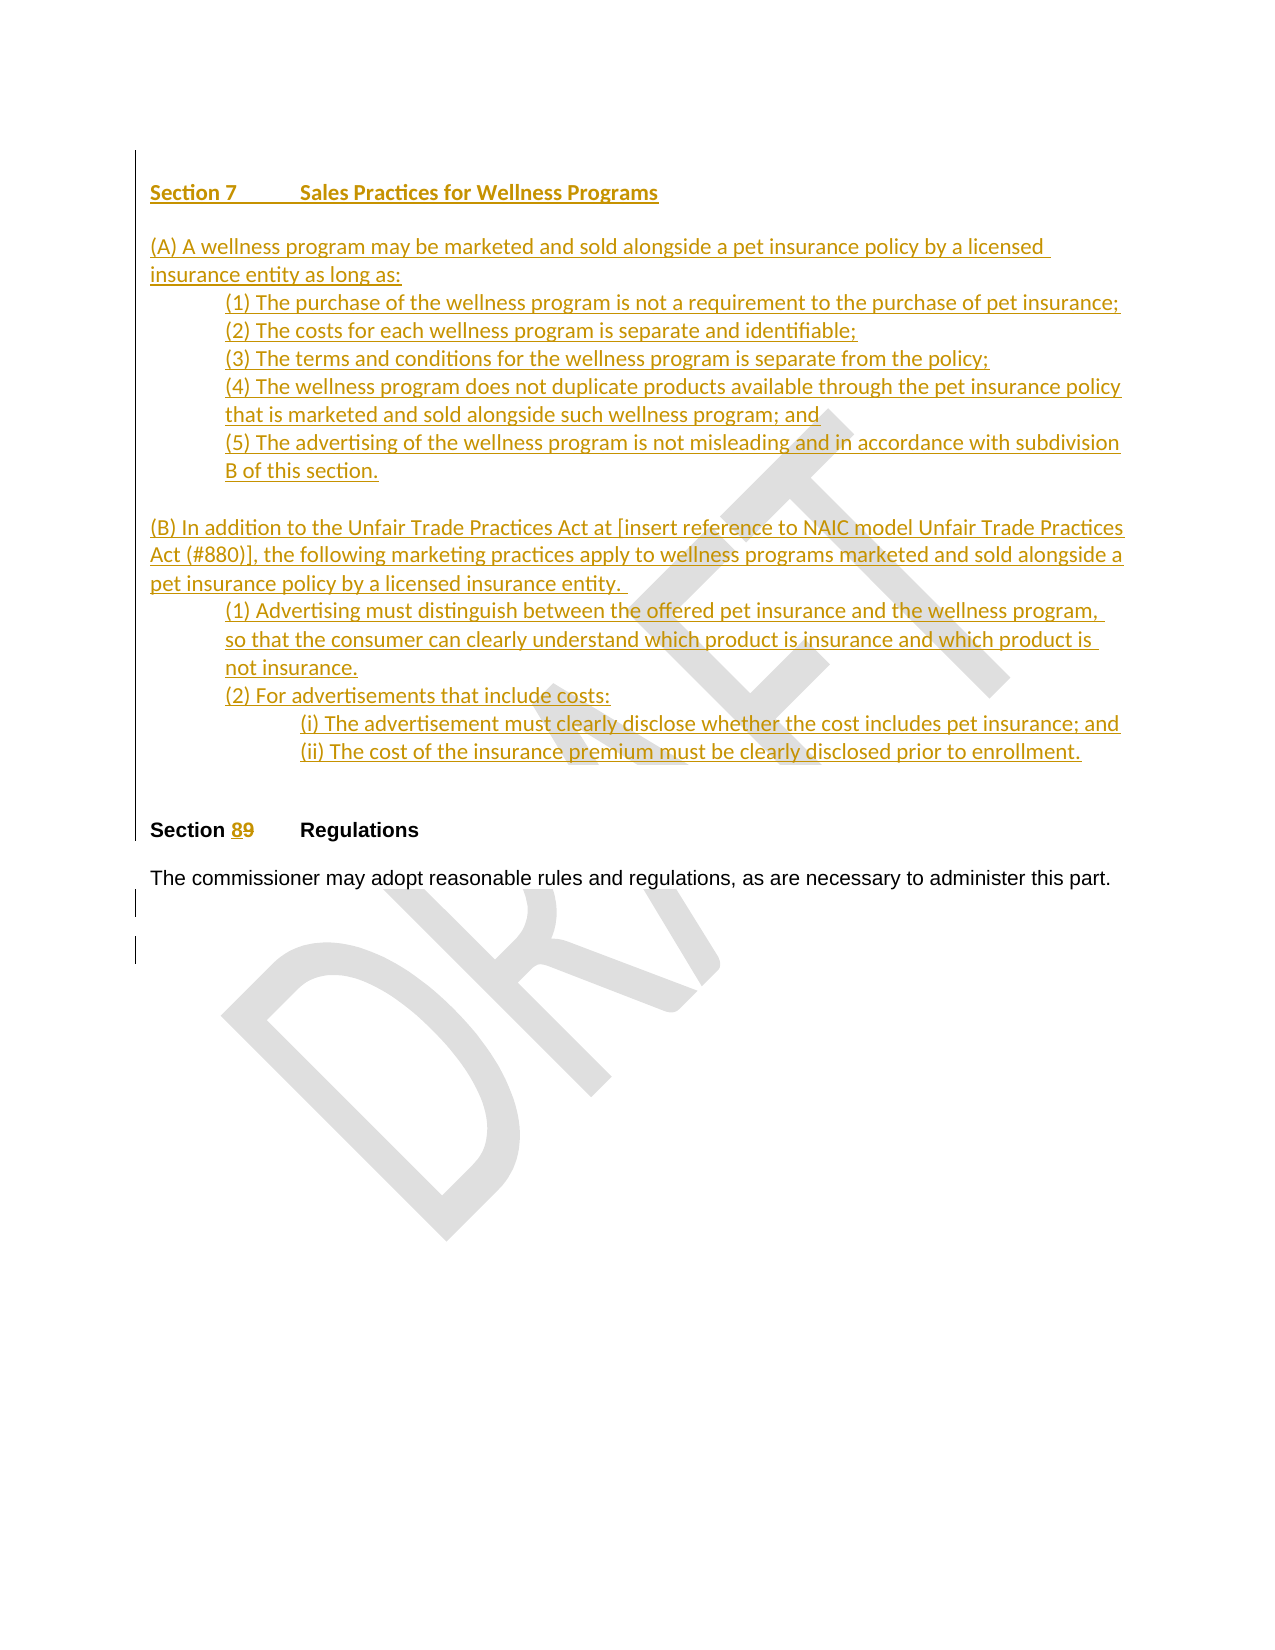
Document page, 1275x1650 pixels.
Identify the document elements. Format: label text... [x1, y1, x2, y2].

text Section Regulations [150, 817, 1125, 841]
text The commissioner may adopt reasonable rules and regulations, as are necessary to administer this part. [150, 865, 1125, 889]
